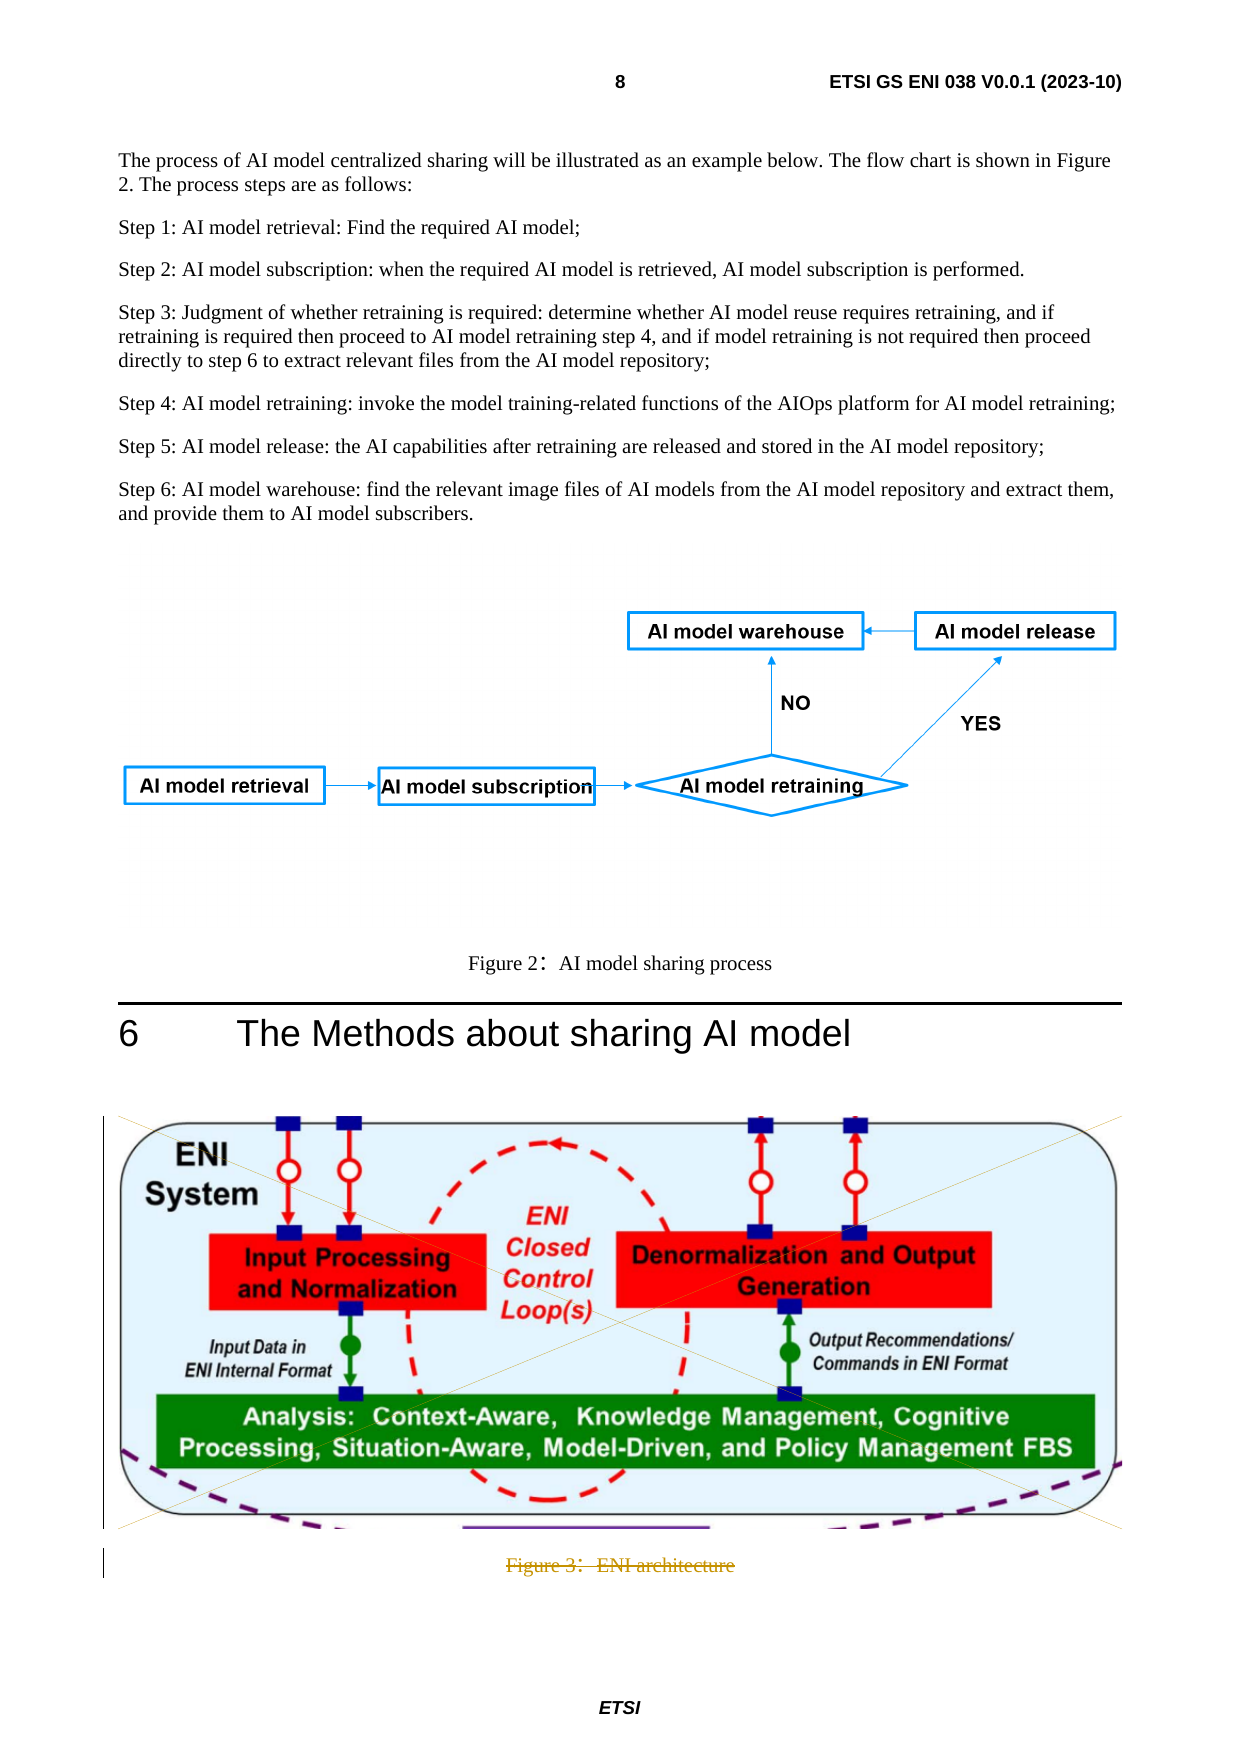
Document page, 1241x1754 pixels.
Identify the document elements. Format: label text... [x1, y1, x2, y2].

text Step 5: AI model release: the AI capabilities after retraining are released and stored in the AI model repository; [118, 434, 1122, 458]
picture [121, 1323, 1119, 1529]
picture [118, 1117, 618, 1528]
picture [622, 1117, 1123, 1528]
text Step 4: AI model retraining: invoke the model training-related functions of the AIOps platform for AI model retraining; [118, 391, 1122, 415]
picture [118, 543, 1123, 928]
subtitle 6 The Methods about sharing AI model [118, 1005, 1122, 1054]
text Step 1: AI model retrieval: Find the required AI model; [118, 214, 1122, 239]
text Step 3: Judgment of whether retraining is required: determine whether AI model reuse requires retraining, and if retraining is required then proceed to AI model retraining step 4, and if model retraining is not required then proceed directly to step 6 to extract relevant files from the AI model repository; [118, 300, 1122, 372]
text Step 2: AI model subscription: when the required AI model is retrieved, AI model subscription is performed. [118, 257, 1122, 281]
picture [121, 1116, 1119, 1321]
text The process of AI model centralized sharing will be illustrated as an example below. The flow chart is shown in Figure 2. The process steps are as follows: [118, 148, 1122, 196]
text Step 6: AI model warehouse: find the relevant image files of AI models from the AI model repository and extract them, and provide them to AI model subscribers. [118, 477, 1122, 525]
text Figure 2：AI model sharing process [118, 947, 1122, 977]
